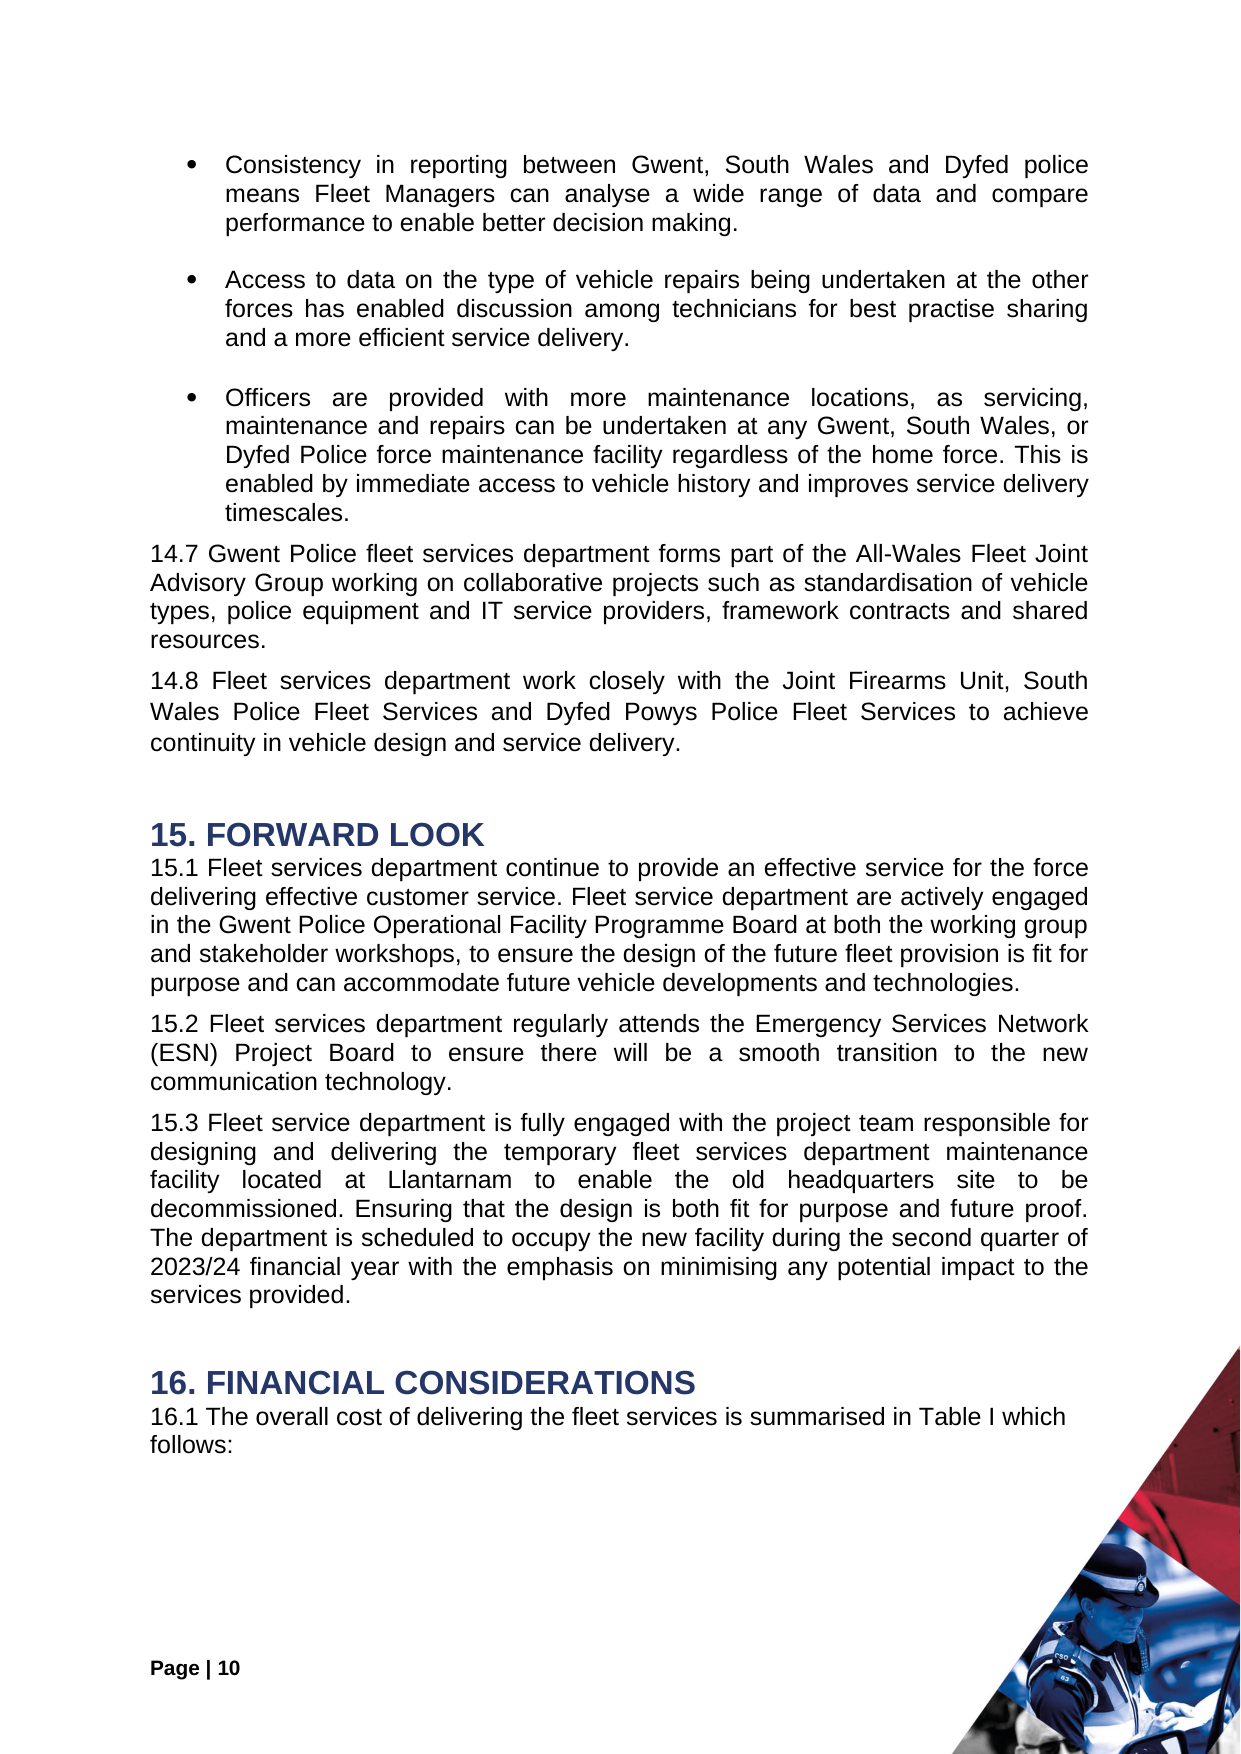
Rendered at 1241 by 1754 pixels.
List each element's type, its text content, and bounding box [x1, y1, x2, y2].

text 16.1 The overall cost of delivering the fleet services is summarised in Table I which follows: [150, 1401, 1090, 1459]
list Access to data on the type of vehicle repairs being undertaken at the other forces has enabled discussion among technicians for best practise sharing and a more efficient service delivery. [187, 265, 1090, 351]
text 16. FINANCIAL CONSIDERATIONS [150, 1363, 1090, 1401]
list Consistency in reporting between Gwent, South Wales and Dyfed police means Fleet Managers can analyse a wide range of data and compare performance to enable better decision making. [187, 150, 1090, 236]
picture [0, 9, 1241, 1754]
text 15.2 Fleet services department regularly attends the Emergency Services Network (ESN) Project Board to ensure there will be a smooth transition to the new communication technology. [150, 1009, 1090, 1096]
text 15.3 Fleet service department is fully engaged with the project team responsible for designing and delivering the temporary fleet services department maintenance facility located at Llantarnam to enable the old headquarters site to be decommissioned. Ensuring that the design is both fit for purpose and future proof. The department is scheduled to occupy the new facility during the second quarter of 2023/24 financial year with the emphasis on minimising any potential impact to the services provided. [150, 1108, 1090, 1309]
text 14.7 Gwent Police fleet services department forms part of the All-Wales Fleet Joint Advisory Group working on collaborative projects such as standardisation of vehicle types, police equipment and IT service providers, framework contracts and shared resources. [150, 539, 1090, 654]
list Officers are provided with more maintenance locations, as servicing, maintenance and repairs can be undertaken at any Gwent, South Wales, or Dyfed Police force maintenance facility regardless of the home force. This is enabled by immediate access to vehicle history and improves service delivery timescales. [187, 382, 1090, 526]
text 15.1 Fleet services department continue to provide an effective service for the force delivering effective customer service. Fleet service department are actively engaged in the Gwent Police Operational Facility Programme Board at both the working group and stakeholder workshops, to ensure the design of the future fleet provision is fit for purpose and can accommodate future vehicle developments and technologies. [150, 853, 1090, 997]
text 15. FORWARD LOOK [150, 814, 1090, 853]
text 14.8 Fleet services department work closely with the Joint Firearms Unit, South Wales Police Fleet Services and Dyfed Powys Police Fleet Services to achieve continuity in vehicle design and service delivery. [150, 666, 1090, 757]
